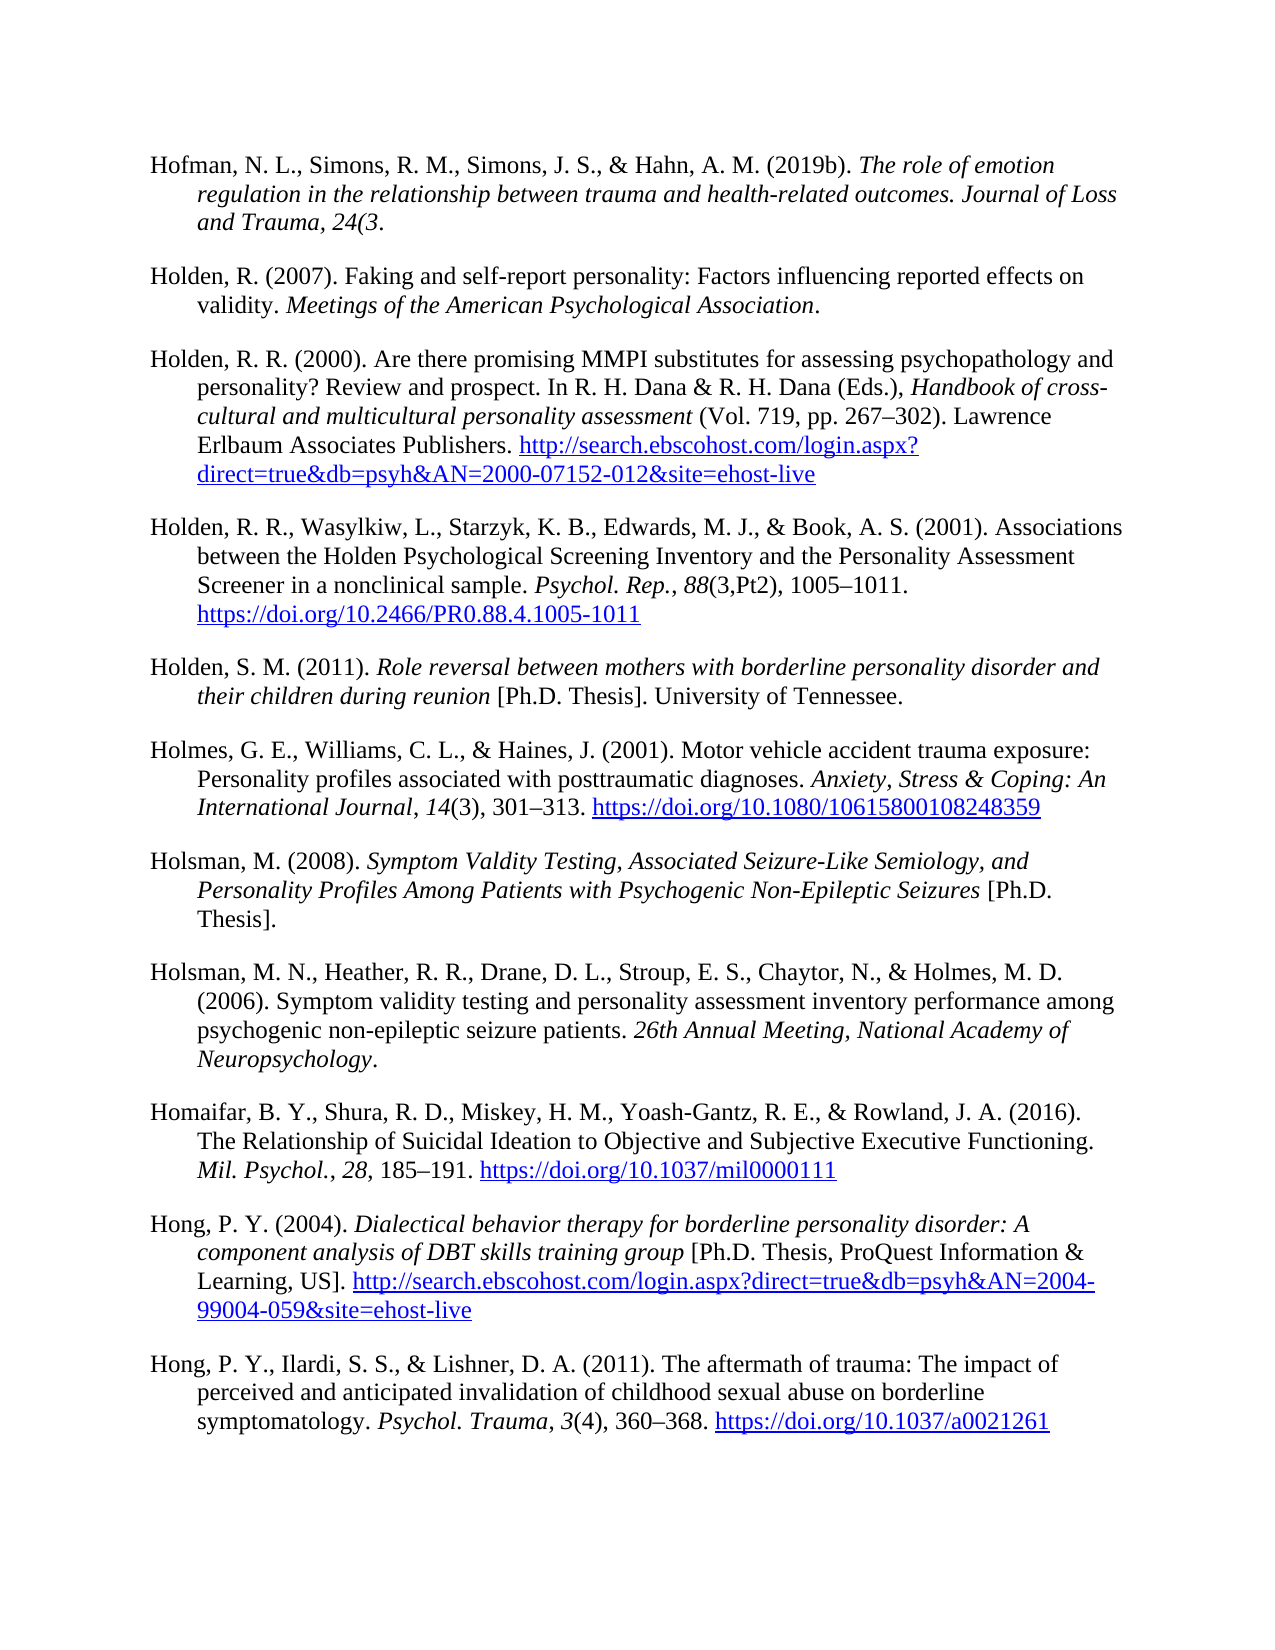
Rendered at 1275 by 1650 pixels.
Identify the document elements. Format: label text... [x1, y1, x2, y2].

text Hong, P. Y. (2004). Dialectical behavior therapy for borderline personality disorder: A component analysis of DBT skills training group [Ph.D. Thesis, ProQuest Information & Learning, US]. http://search.ebscohost.com/login.aspx?direct=true&db=psyh&AN=2004-99004-059&site=ehost-live [150, 1209, 1125, 1324]
text Holden, R. (2007). Faking and self-report personality: Factors influencing reported effects on validity. Meetings of the American Psychological Association. [150, 261, 1125, 319]
text Holden, R. R. (2000). Are there promising MMPI substitutes for assessing psychopathology and personality? Review and prospect. In R. H. Dana & R. H. Dana (Eds.), Handbook of cross-cultural and multicultural personality assessment (Vol. 719, pp. 267–302). Lawrence Erlbaum Associates Publishers. http://search.ebscohost.com/login.aspx?direct=true&db=psyh&AN=2000-07152-012&site=ehost-live [150, 344, 1125, 487]
text Holden, S. M. (2011). Role reversal between mothers with borderline personality disorder and their children during reunion [Ph.D. Thesis]. University of Tennessee. [150, 652, 1125, 710]
text Hofman, N. L., Simons, R. M., Simons, J. S., & Hahn, A. M. (2019b). The role of emotion regulation in the relationship between trauma and health-related outcomes. Journal of Loss and Trauma, 24(3. [150, 150, 1125, 236]
text Holden, R. R., Wasylkiw, L., Starzyk, K. B., Edwards, M. J., & Book, A. S. (2001). Associations between the Holden Psychological Screening Inventory and the Personality Assessment Screener in a nonclinical sample. Psychol. Rep., 88(3,Pt2), 1005–1011. https://doi.org/10.2466/PR0.88.4.1005-1011 [150, 512, 1125, 627]
text Holmes, G. E., Williams, C. L., & Haines, J. (2001). Motor vehicle accident trauma exposure: Personality profiles associated with posttraumatic diagnoses. Anxiety, Stress & Coping: An International Journal, 14(3), 301–313. https://doi.org/10.1080/10615800108248359 [150, 735, 1125, 821]
text Homaifar, B. Y., Shura, R. D., Miskey, H. M., Yoash-Gantz, R. E., & Rowland, J. A. (2016). The Relationship of Suicidal Ideation to Objective and Subjective Executive Functioning. Mil. Psychol., 28, 185–191. https://doi.org/10.1037/mil0000111 [150, 1097, 1125, 1184]
text Holsman, M. (2008). Symptom Valdity Testing, Associated Seizure-Like Semiology, and Personality Profiles Among Patients with Psychogenic Non-Epileptic Seizures [Ph.D. Thesis]. [150, 846, 1125, 932]
text Holsman, M. N., Heather, R. R., Drane, D. L., Stroup, E. S., Chaytor, N., & Holmes, M. D. (2006). Symptom validity testing and personality assessment inventory performance among psychogenic non-epileptic seizure patients. 26th Annual Meeting, National Academy of Neuropsychology. [150, 957, 1125, 1072]
text Hong, P. Y., Ilardi, S. S., & Lishner, D. A. (2011). The aftermath of trauma: The impact of perceived and anticipated invalidation of childhood sexual abuse on borderline symptomatology. Psychol. Trauma, 3(4), 360–368. https://doi.org/10.1037/a0021261 [150, 1349, 1125, 1435]
